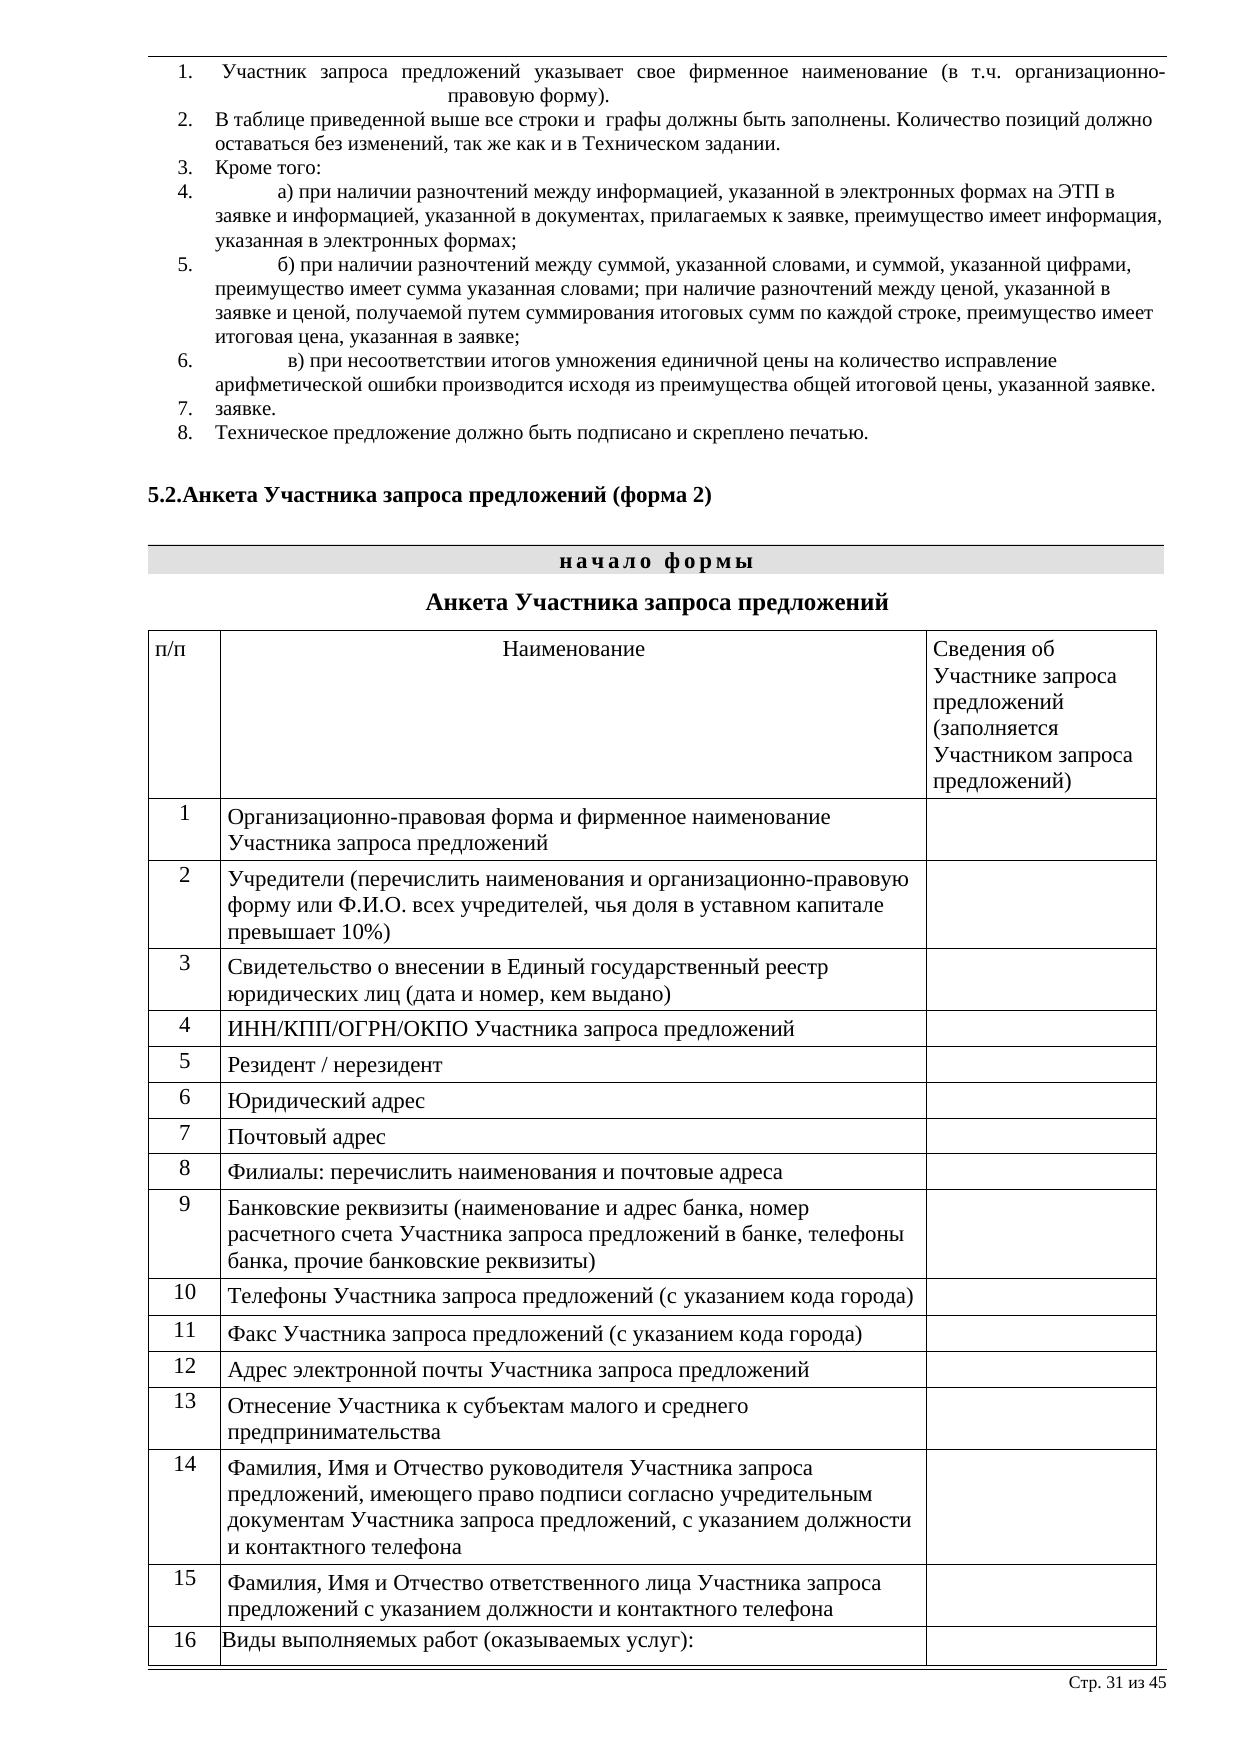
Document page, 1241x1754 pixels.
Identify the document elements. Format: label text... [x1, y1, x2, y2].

list б) при наличии разночтений между суммой, указанной словами, и суммой, указанной цифрами, преимущество имеет сумма указанная словами; при наличие разночтений между ценой, указанной в заявке и ценой, получаемой путем суммирования итоговых сумм по каждой строке, преимущество имеет итоговая цена, указанная в заявке; [177, 252, 1167, 348]
table_cell [927, 1388, 1156, 1449]
table_cell 1 [149, 799, 220, 860]
table_cell 3 [149, 949, 220, 1010]
list а) при наличии разночтений между информацией, указанной в электронных формах на ЭТП в заявке и информацией, указанной в документах, прилагаемых к заявке, преимущество имеет информация, указанная в электронных формах; [177, 179, 1167, 252]
list Техническое предложение должно быть подписано и скреплено печатью. [177, 420, 1186, 444]
table_cell [927, 1565, 1156, 1626]
table_header Сведения об Участнике запроса предложений (заполняется Участником запроса предложений) [927, 631, 1156, 798]
table_cell Факс Участника запроса предложений (с указанием кода города) [221, 1316, 926, 1351]
table_cell 8 [149, 1154, 220, 1189]
text Анкета Участника запроса предложений [148, 587, 1167, 616]
table_cell Адрес электронной почты Участника запроса предложений [221, 1352, 926, 1387]
table_cell Почтовый адрес [221, 1119, 926, 1153]
table_cell 10 [149, 1279, 220, 1315]
table_cell [927, 949, 1156, 1010]
table_cell [927, 1190, 1156, 1277]
table_cell [927, 1047, 1156, 1082]
table_cell Фамилия, Имя и Отчество ответственного лица Участника запроса предложений с указанием должности и контактного телефона [221, 1565, 926, 1626]
table_header Наименование [221, 631, 926, 798]
table_cell ИНН/КПП/ОГРН/ОКПО Участника запроса предложений [221, 1011, 926, 1046]
table_cell [927, 1279, 1156, 1315]
table_cell Телефоны Участника запроса предложений (с указанием кода города) [221, 1279, 926, 1315]
table_cell [927, 799, 1156, 860]
table_cell Юридический адрес [221, 1083, 926, 1117]
table_cell 2 [149, 861, 220, 948]
table_cell 5 [149, 1047, 220, 1082]
table_cell 11 [149, 1316, 220, 1351]
table_cell 13 [149, 1388, 220, 1449]
table_cell Организационно-правовая форма и фирменное наименование Участника запроса предложений [221, 799, 926, 860]
table_cell 16 [149, 1627, 220, 1665]
list В таблице приведенной выше все строки и графы должны быть заполнены. Количество позиций должно оставаться без изменений, так же как и в Техническом задании. [177, 107, 1167, 155]
table_cell Резидент / нерезидент [221, 1047, 926, 1082]
table_cell 4 [149, 1011, 220, 1046]
subtitle 5.2.Анкета Участника запроса предложений (форма 2) [148, 482, 1167, 508]
table_cell Учредители (перечислить наименования и организационно-правовую форму или Ф.И.О. всех учредителей, чья доля в уставном капитале превышает 10%) [221, 861, 926, 948]
table_cell [927, 1119, 1156, 1153]
text начало формы [148, 546, 1164, 574]
table_header п/п [149, 631, 220, 798]
table_cell [927, 1154, 1156, 1189]
table_cell Отнесение Участника к субъектам малого и среднего предпринимательства [221, 1388, 926, 1449]
list Участник запроса предложений указывает свое фирменное наименование (в т.ч. организационно-правовую форму). [177, 59, 1167, 107]
list Кроме того: [177, 155, 1167, 179]
table_cell [927, 1316, 1156, 1351]
table_cell 7 [149, 1119, 220, 1153]
table_cell 12 [149, 1352, 220, 1387]
list в) при несоответствии итогов умножения единичной цены на количество исправление арифметической ошибки производится исходя из преимущества общей итоговой цены, указанной заявке. [177, 348, 1167, 396]
table_cell Свидетельство о внесении в Единый государственный реестр юридических лиц (дата и номер, кем выдано) [221, 949, 926, 1010]
list заявке. [177, 396, 1167, 420]
table_cell [927, 1083, 1156, 1117]
table_cell [927, 861, 1156, 948]
table_cell 15 [149, 1565, 220, 1626]
table_cell [927, 1352, 1156, 1387]
table_cell 6 [149, 1083, 220, 1117]
table_cell 9 [149, 1190, 220, 1277]
table_cell Филиалы: перечислить наименования и почтовые адреса [221, 1154, 926, 1189]
table_cell Фамилия, Имя и Отчество руководителя Участника запроса предложений, имеющего право подписи согласно учредительным документам Участника запроса предложений, с указанием должности и контактного телефона [221, 1450, 926, 1563]
table_cell 14 [149, 1450, 220, 1563]
table_cell [927, 1011, 1156, 1046]
table_cell Банковские реквизиты (наименование и адрес банка, номер расчетного счета Участника запроса предложений в банке, телефоны банка, прочие банковские реквизиты) [221, 1190, 926, 1277]
table_cell [927, 1627, 1156, 1665]
table_cell [927, 1450, 1156, 1563]
table_cell Виды выполняемых работ (оказываемых услуг): [221, 1627, 926, 1665]
